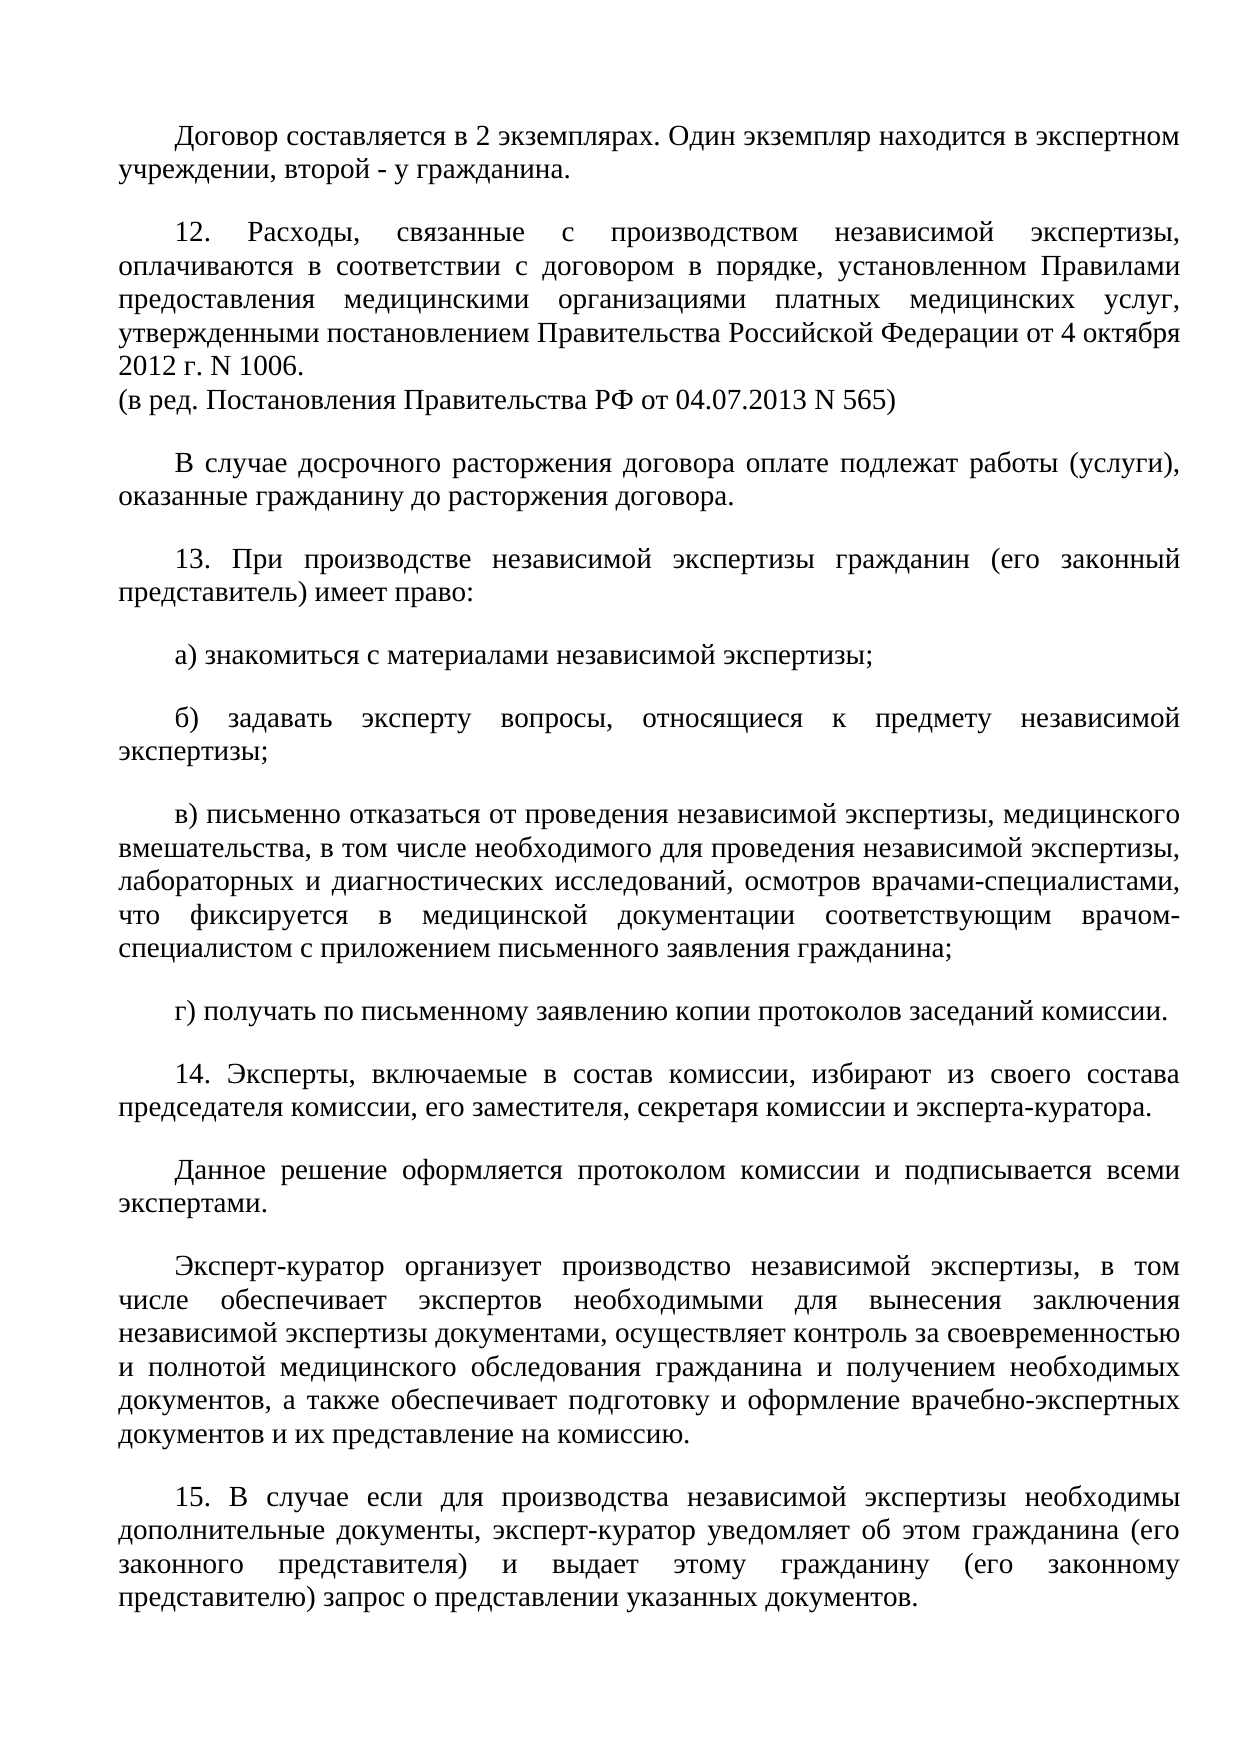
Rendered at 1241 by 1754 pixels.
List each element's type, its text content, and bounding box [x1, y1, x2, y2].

text Договор составляется в 2 экземплярах. Один экземпляр находится в экспертном учреждении, второй - у гражданина. [118, 118, 1181, 185]
text В случае досрочного расторжения договора оплате подлежат работы (услуги), оказанные гражданину до расторжения договора. [118, 445, 1181, 512]
text 12. Расходы, связанные с производством независимой экспертизы, оплачиваются в соответствии с договором в порядке, установленном Правилами предоставления медицинскими организациями платных медицинских услуг, утвержденными постановлением Правительства Российской Федерации от 4 октября 2012 г. N 1006. [118, 214, 1181, 382]
text г) получать по письменному заявлению копии протоколов заседаний комиссии. [118, 993, 1181, 1027]
text 15. В случае если для производства независимой экспертизы необходимы дополнительные документы, эксперт-куратор уведомляет об этом гражданина (его законного представителя) и выдает этому гражданину (его законному представителю) запрос о представлении указанных документов. [118, 1479, 1181, 1613]
text Эксперт-куратор организует производство независимой экспертизы, в том числе обеспечивает экспертов необходимыми для вынесения заключения независимой экспертизы документами, осуществляет контроль за своевременностью и полнотой медицинского обследования гражданина и получением необходимых документов, а также обеспечивает подготовку и оформление врачебно-экспертных документов и их представление на комиссию. [118, 1248, 1181, 1449]
text Данное решение оформляется протоколом комиссии и подписывается всеми экспертами. [118, 1152, 1181, 1219]
text 13. При производстве независимой экспертизы гражданин (его законный представитель) имеет право: [118, 541, 1181, 608]
text б) задавать эксперту вопросы, относящиеся к предмету независимой экспертизы; [118, 700, 1181, 767]
text а) знакомиться с материалами независимой экспертизы; [118, 637, 1181, 671]
text в) письменно отказаться от проведения независимой экспертизы, медицинского вмешательства, в том числе необходимого для проведения независимой экспертизы, лабораторных и диагностических исследований, осмотров врачами-специалистами, что фиксируется в медицинской документации соответствующим врачом-специалистом с приложением письменного заявления гражданина; [118, 796, 1181, 964]
text 14. Эксперты, включаемые в состав комиссии, избирают из своего состава председателя комиссии, его заместителя, секретаря комиссии и эксперта-куратора. [118, 1056, 1181, 1123]
text (в ред. Постановления Правительства РФ от 04.07.2013 N 565) [118, 382, 1181, 416]
